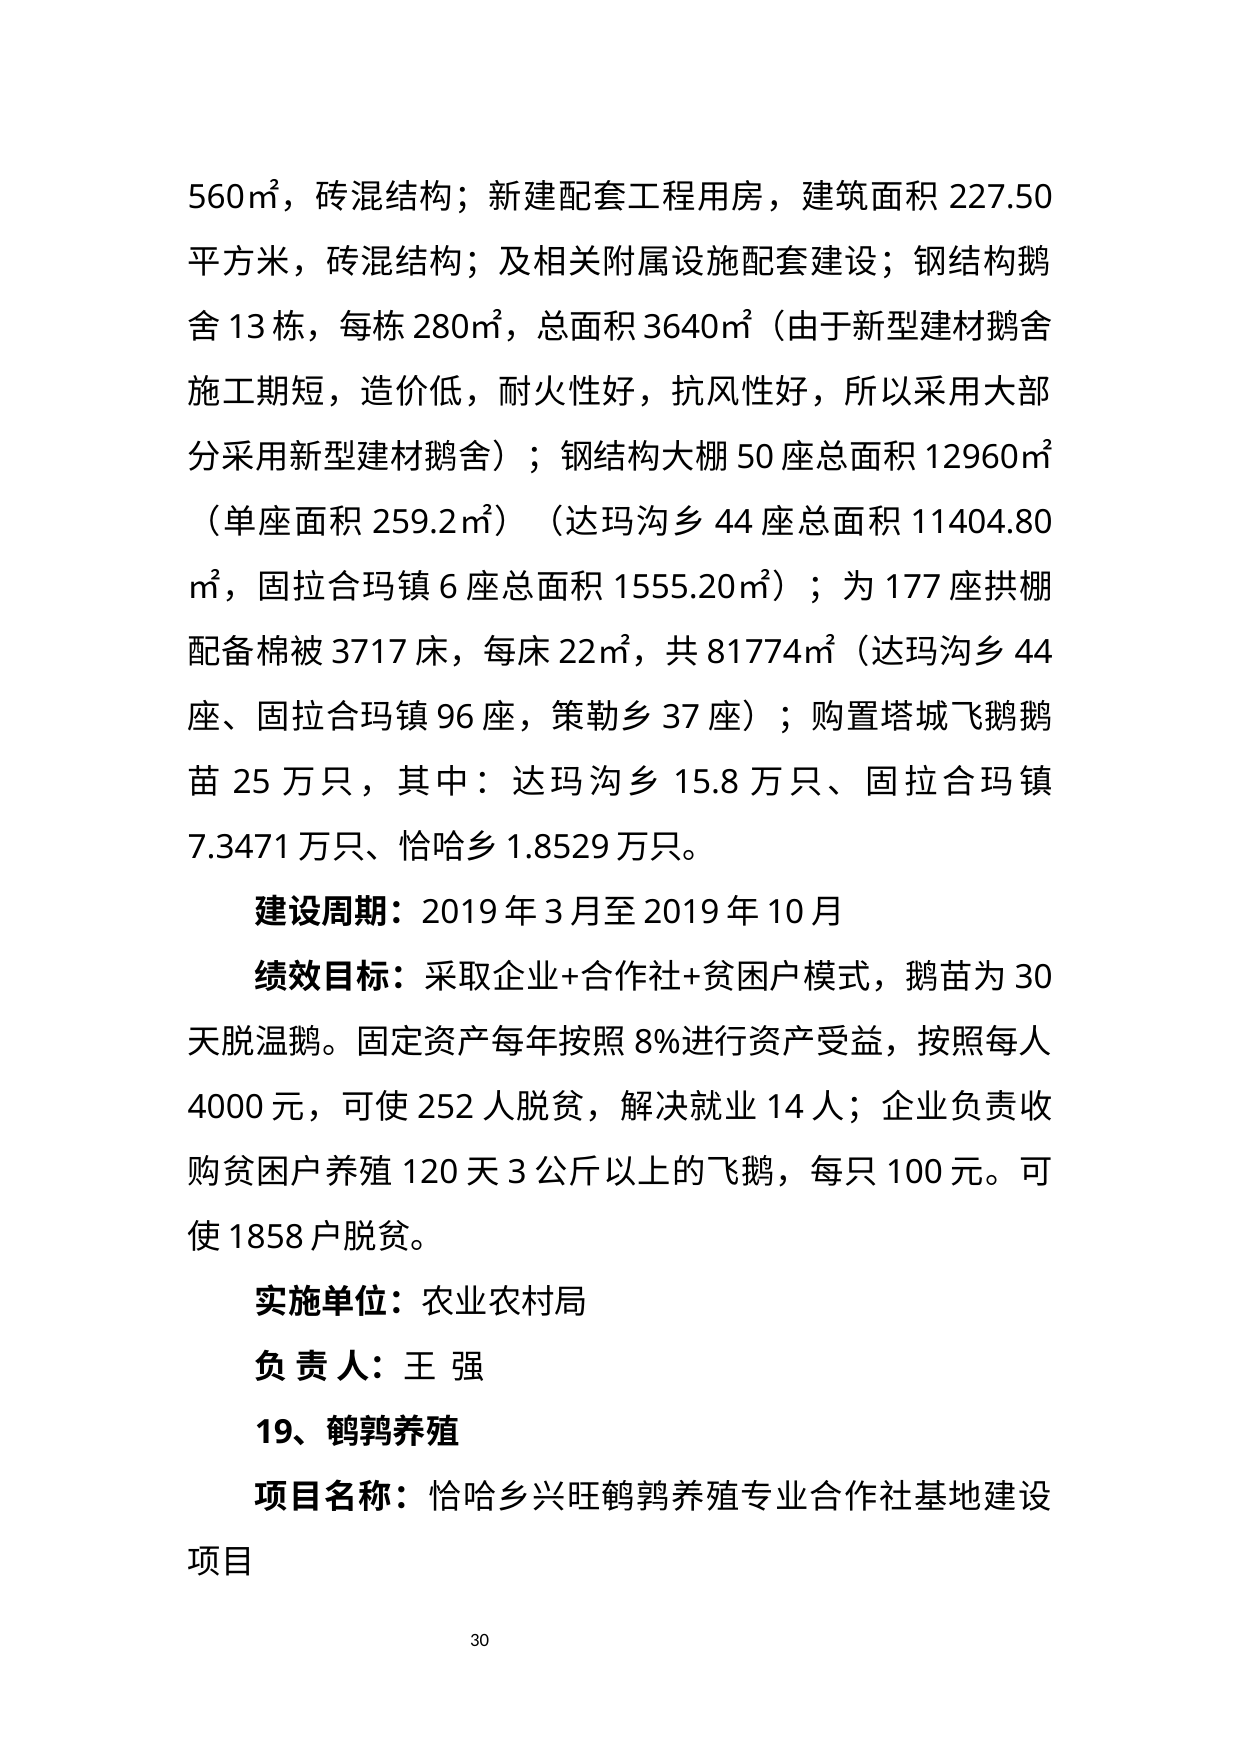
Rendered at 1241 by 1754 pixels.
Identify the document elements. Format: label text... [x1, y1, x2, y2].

text 负 责 人：王 强 [187, 1332, 1053, 1397]
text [187, 162, 1053, 877]
text 绩效目标：采取企业+合作社+贫困户模式，鹅苗为30天脱温鹅。固定资产每年按照8%进行资产受益，按照每人4000元，可使252人脱贫，解决就业14人；企业负责收购贫困户养殖120天3公斤以上的飞鹅，每只100元。可使1858户脱贫。 [187, 942, 1053, 1267]
text 19、鹌鹑养殖 [187, 1397, 1053, 1462]
text 实施单位：农业农村局 [187, 1267, 1053, 1332]
text 建设周期：2019年3月至2019年10月 [187, 877, 1053, 942]
text 项目名称：恰哈乡兴旺鹌鹑养殖专业合作社基地建设项目 [187, 1462, 1053, 1592]
